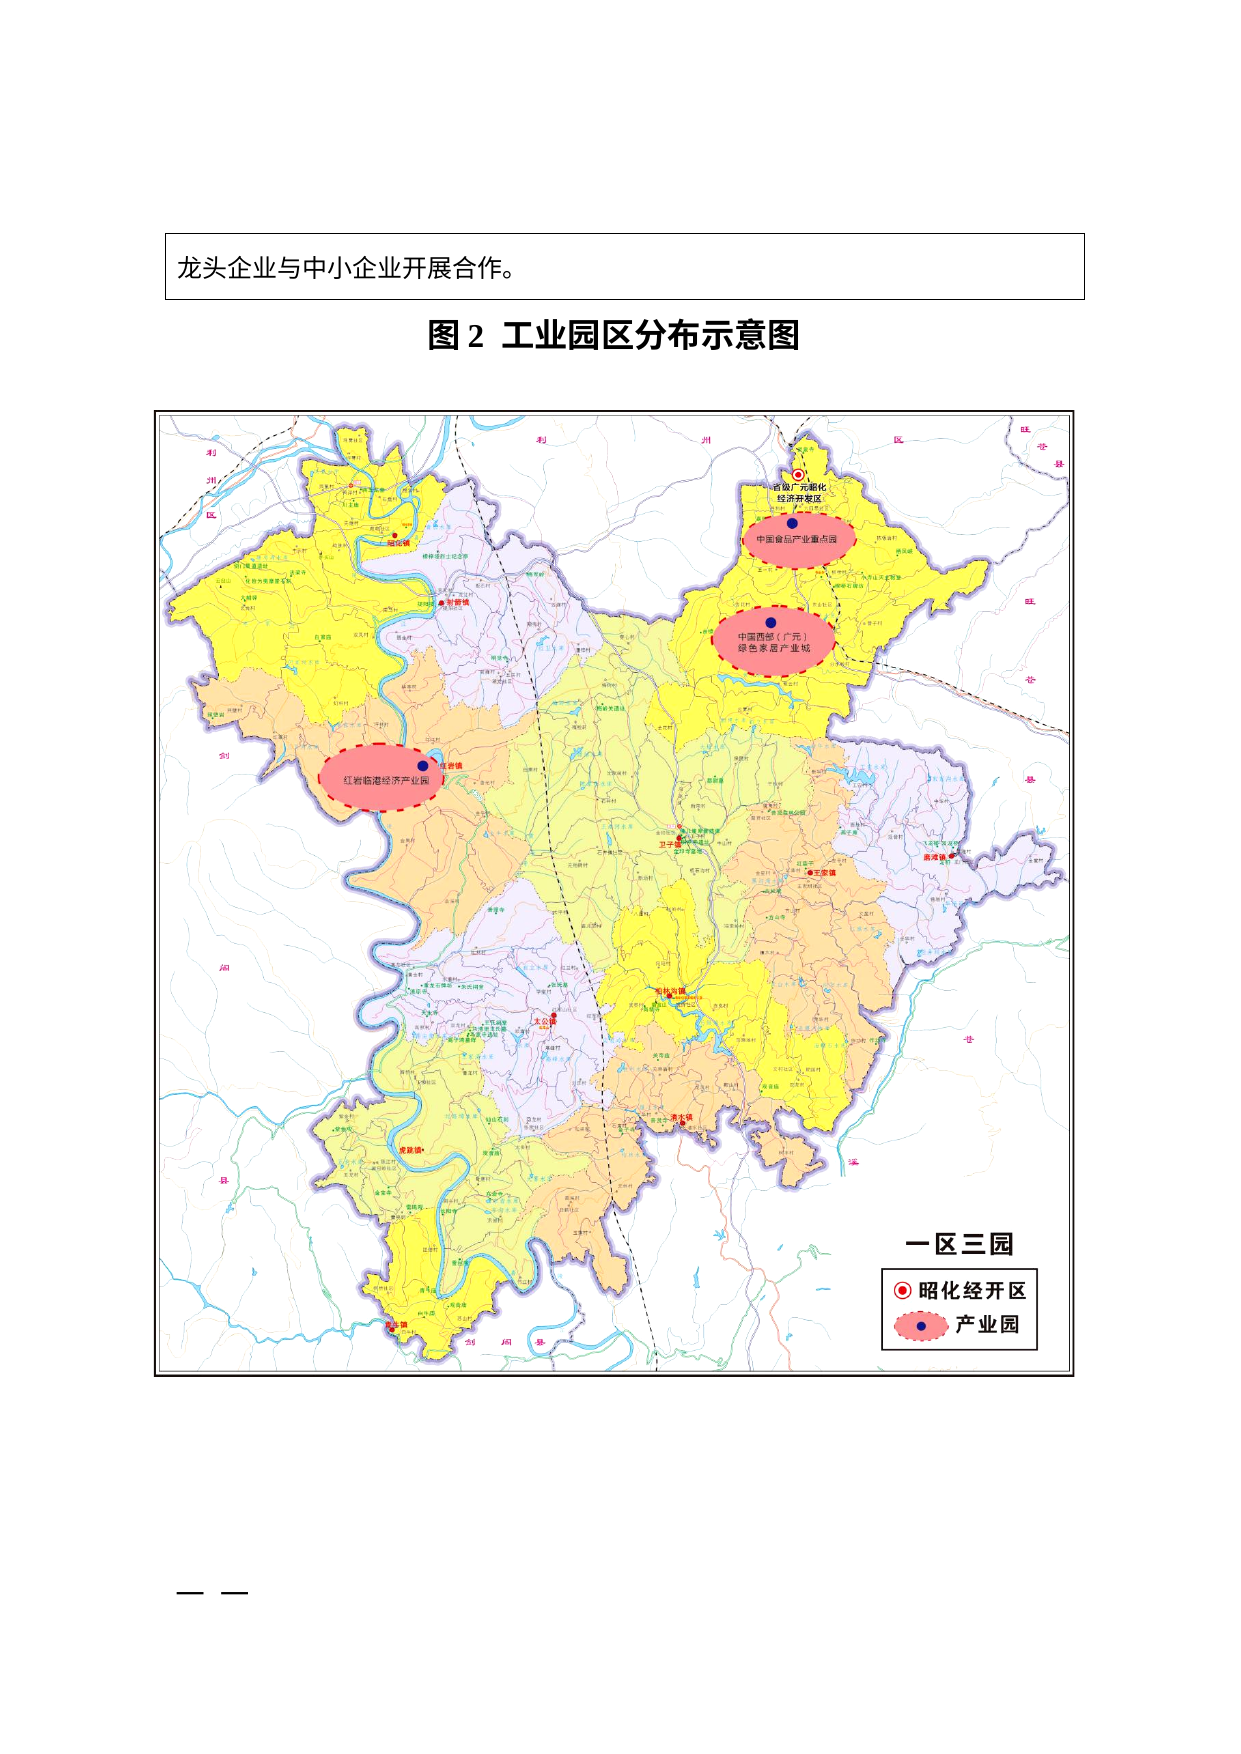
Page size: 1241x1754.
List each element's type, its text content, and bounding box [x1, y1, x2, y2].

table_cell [166, 234, 1084, 299]
picture [153, 410, 1075, 1377]
text 图2 工业园区分布示意图 [153, 300, 1075, 365]
